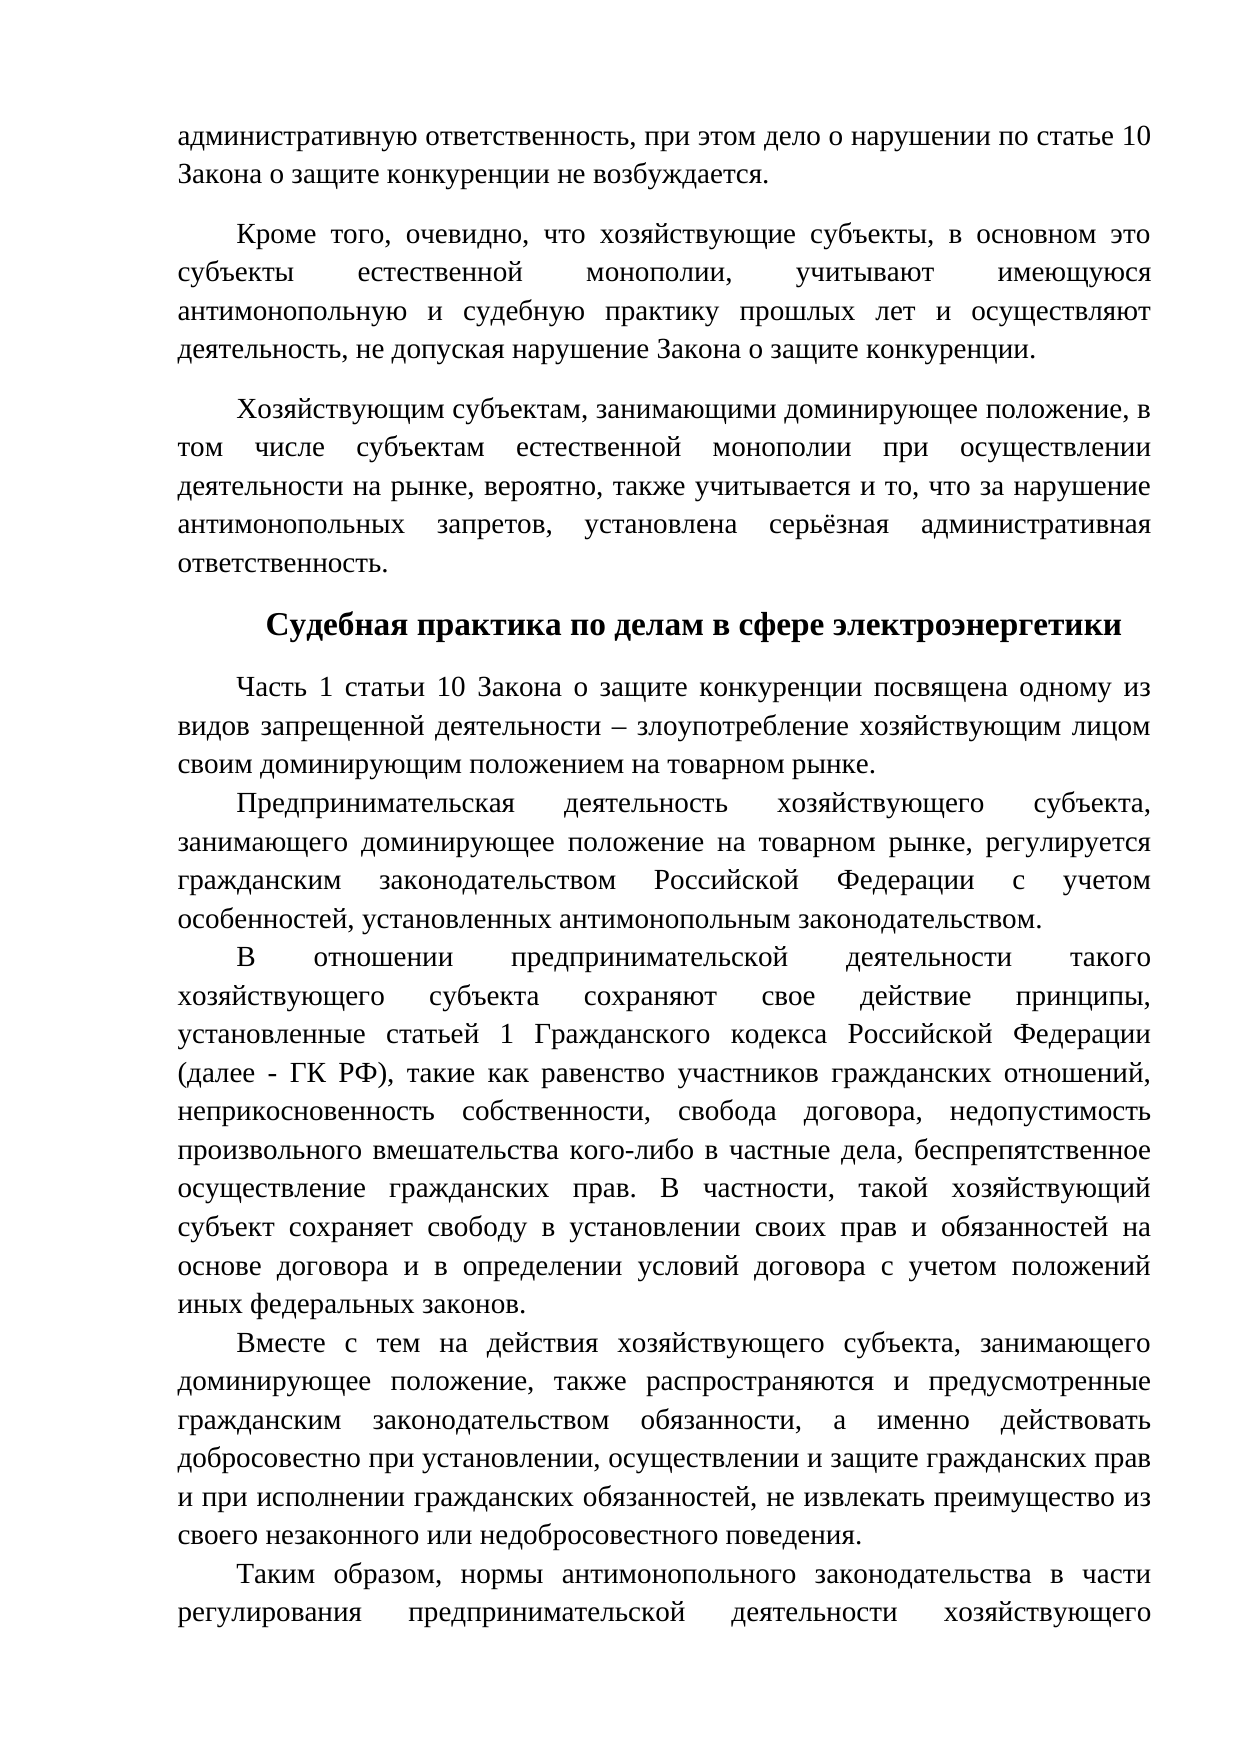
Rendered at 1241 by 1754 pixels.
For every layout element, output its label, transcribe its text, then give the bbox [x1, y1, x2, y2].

text Предпринимательская деятельность хозяйствующего субъекта, занимающего доминирующее положение на товарном рынке, регулируется гражданским законодательством Российской Федерации с учетом особенностей, установленных антимонопольным законодательством. [177, 785, 1152, 934]
text Судебная практика по делам в сфере электроэнергетики [177, 604, 1152, 643]
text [177, 1556, 1152, 1628]
text Кроме того, очевидно, что хозяйствующие субъекты, в основном это субъекты естественной монополии, учитывают имеющуюся антимонопольную и судебную практику прошлых лет и осуществляют деятельность, не допуская нарушение Закона о защите конкуренции. [177, 216, 1152, 365]
text Часть 1 статьи 10 Закона о защите конкуренции посвящена одному из видов запрещенной деятельности – злоупотребление хозяйствующим лицом своим доминирующим положением на товарном рынке. [177, 669, 1152, 780]
text Хозяйствующим субъектам, занимающими доминирующее положение, в том числе субъектам естественной монополии при осуществлении деятельности на рынке, вероятно, также учитывается и то, что за нарушение антимонопольных запретов, установлена серьёзная административная ответственность. [177, 391, 1152, 579]
text Вместе с тем на действия хозяйствующего субъекта, занимающего доминирующее положение, также распространяются и предусмотренные гражданским законодательством обязанности, а именно действовать добросовестно при установлении, осуществлении и защите гражданских прав и при исполнении гражданских обязанностей, не извлекать преимущество из своего незаконного или недобросовестного поведения. [177, 1325, 1152, 1551]
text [177, 118, 1152, 190]
text В отношении предпринимательской деятельности такого хозяйствующего субъекта сохраняют свое действие принципы, установленные статьей 1 Гражданского кодекса Российской Федерации (далее - ГК РФ), такие как равенство участников гражданских отношений, неприкосновенность собственности, свобода договора, недопустимость произвольного вмешательства кого-либо в частные дела, беспрепятственное осуществление гражданских прав. В частности, такой хозяйствующий субъект сохраняет свободу в установлении своих прав и обязанностей на основе договора и в определении условий договора с учетом положений иных федеральных законов. [177, 939, 1152, 1320]
